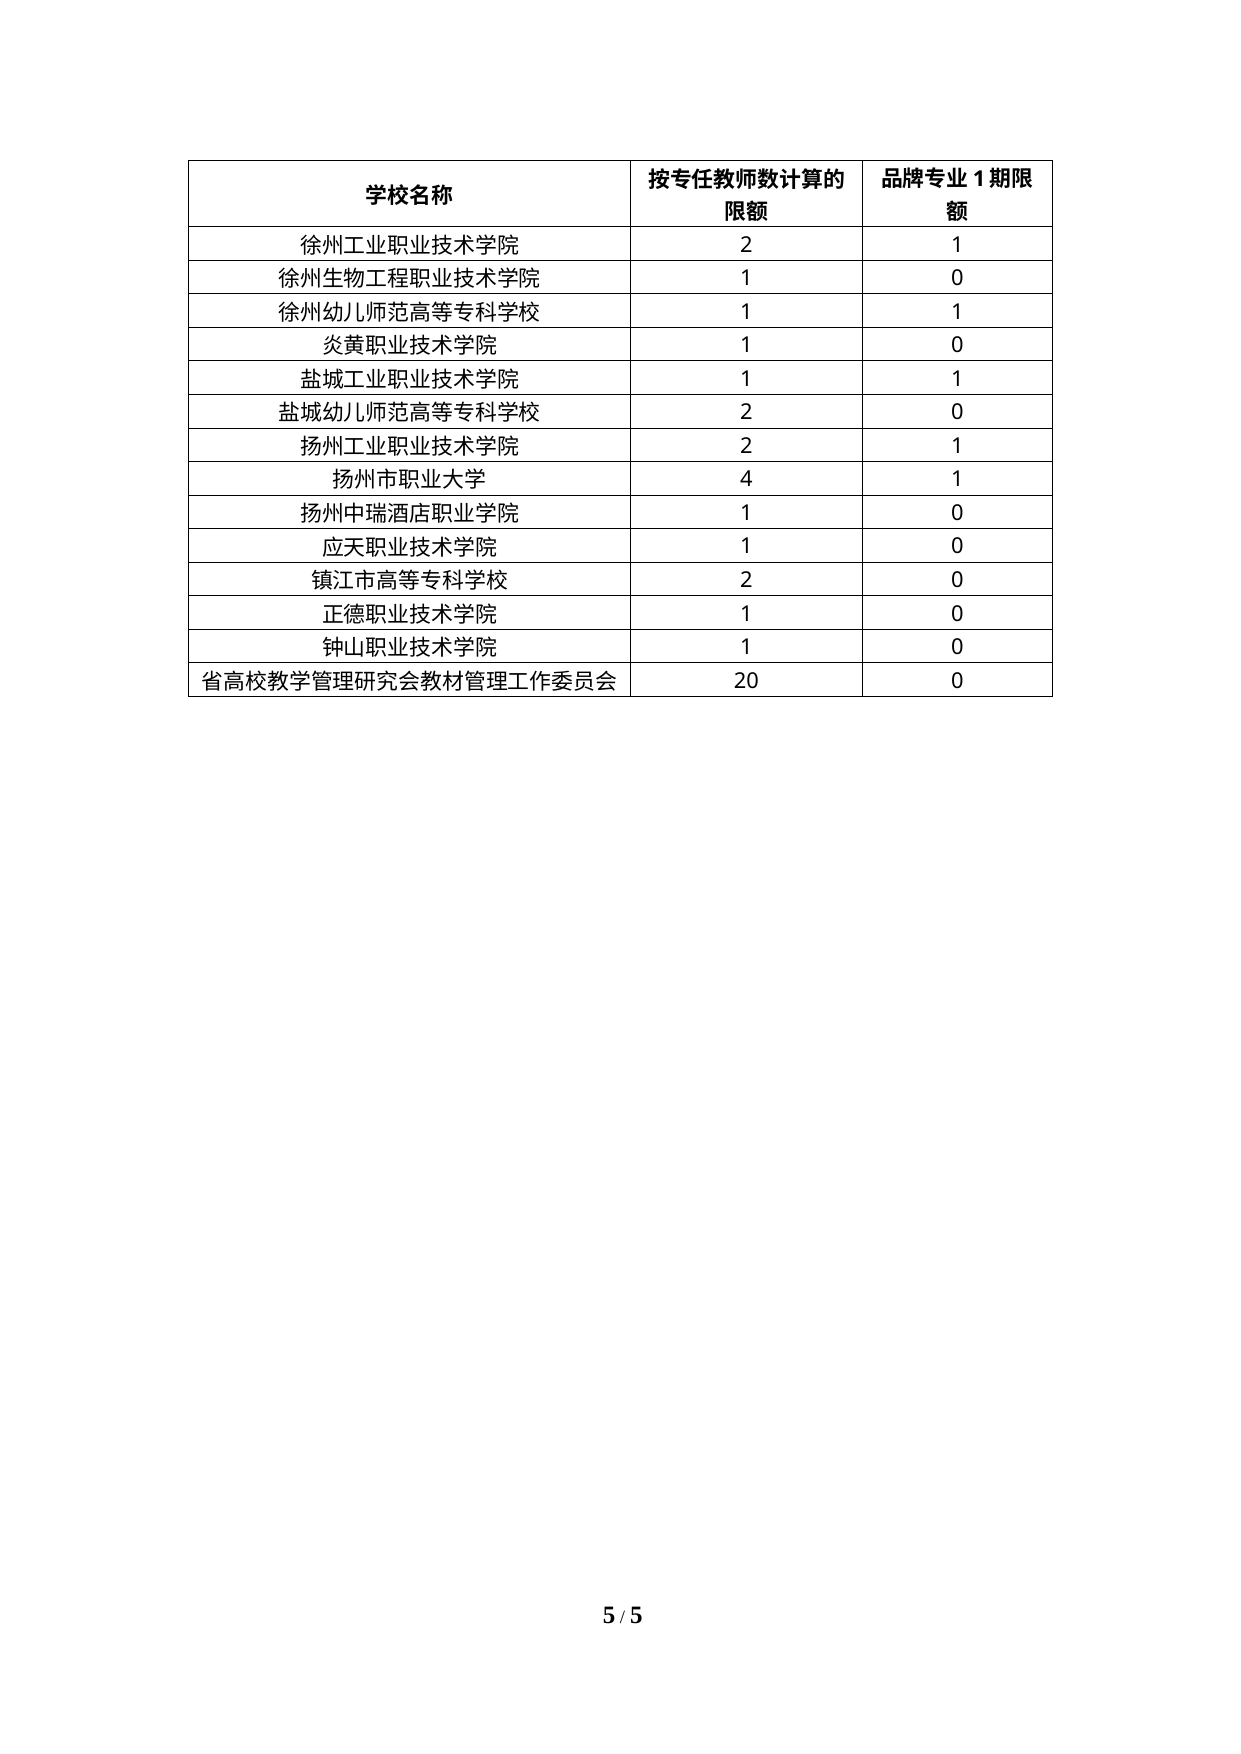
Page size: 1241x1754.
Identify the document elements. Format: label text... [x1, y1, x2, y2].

table_cell 1 [631, 328, 862, 360]
table_cell 正德职业技术学院 [189, 596, 630, 629]
table_cell 0 [863, 529, 1052, 562]
table_cell 扬州工业职业技术学院 [189, 429, 630, 461]
table_cell 扬州中瑞酒店职业学院 [189, 496, 630, 528]
table_cell 盐城工业职业技术学院 [189, 361, 630, 394]
table_cell 1 [631, 294, 862, 327]
table_header 品牌专业1期限额 [863, 161, 1052, 226]
table_cell 炎黄职业技术学院 [189, 328, 630, 360]
table_cell 1 [863, 429, 1052, 461]
table_cell 徐州工业职业技术学院 [189, 227, 630, 260]
table_cell 1 [631, 630, 862, 662]
table_cell 应天职业技术学院 [189, 529, 630, 562]
table_cell 1 [631, 596, 862, 629]
table_cell 1 [863, 294, 1052, 327]
table_cell 20 [631, 663, 862, 696]
table_cell 0 [863, 630, 1052, 662]
table_cell 0 [863, 663, 1052, 696]
table_cell 徐州生物工程职业技术学院 [189, 261, 630, 293]
table_cell 0 [863, 596, 1052, 629]
table_cell 1 [863, 361, 1052, 394]
table_cell 盐城幼儿师范高等专科学校 [189, 395, 630, 427]
table_cell 0 [863, 563, 1052, 595]
table_cell 1 [631, 261, 862, 293]
table_cell 4 [631, 462, 862, 494]
table_cell 2 [631, 563, 862, 595]
table_cell 扬州市职业大学 [189, 462, 630, 494]
table_cell 0 [863, 261, 1052, 293]
table_cell 徐州幼儿师范高等专科学校 [189, 294, 630, 327]
table_header 按专任教师数计算的限额 [631, 161, 862, 226]
table_header 学校名称 [189, 161, 630, 226]
table_cell 省高校教学管理研究会教材管理工作委员会 [189, 663, 630, 696]
table_cell 1 [863, 462, 1052, 494]
table_cell 0 [863, 496, 1052, 528]
table_cell 2 [631, 429, 862, 461]
table_cell 1 [631, 529, 862, 562]
table_cell 0 [863, 328, 1052, 360]
table_cell 1 [631, 496, 862, 528]
table_cell 镇江市高等专科学校 [189, 563, 630, 595]
table_cell 2 [631, 227, 862, 260]
table_cell 1 [863, 227, 1052, 260]
table_cell 2 [631, 395, 862, 427]
table_cell 钟山职业技术学院 [189, 630, 630, 662]
table_cell 0 [863, 395, 1052, 427]
table_cell 1 [631, 361, 862, 394]
